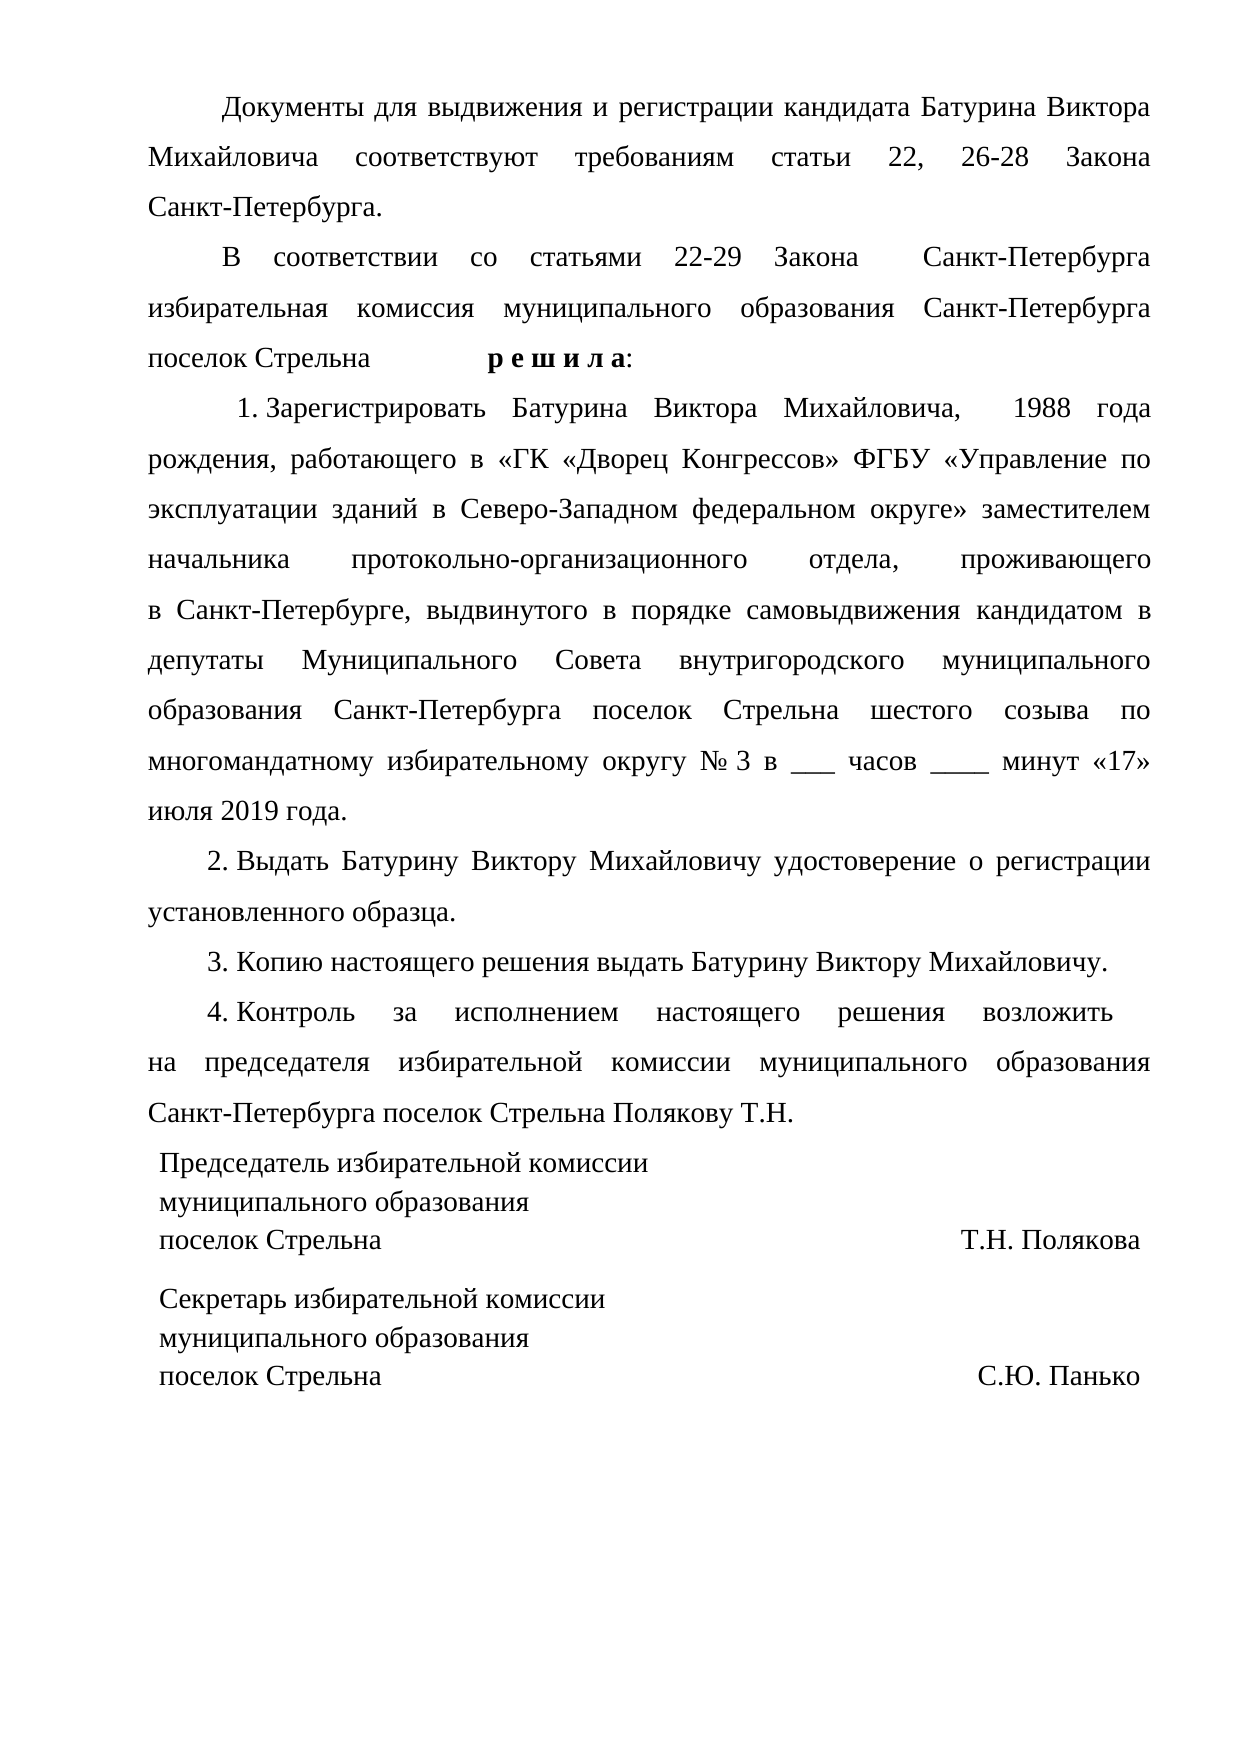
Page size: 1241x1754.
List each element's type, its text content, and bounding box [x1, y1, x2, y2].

table_header Т.Н. Полякова [938, 1145, 1152, 1281]
text 2. Выдать Батурину Виктору Михайловичу удостоверение о регистрации установленного образца. [148, 843, 1152, 927]
table_cell Секретарь избирательной комиссии муниципального образования поселок Стрельна [148, 1281, 938, 1418]
text 3. Копию настоящего решения выдать Батурину Виктору Михайловичу. [148, 944, 1152, 977]
text 1. Зарегистрировать Батурина Виктора Михайловича, 1988 года рождения, работающего в «ГК «Дворец Конгрессов» ФГБУ «Управление по эксплуатации зданий в Северо-Западном федеральном округе» заместителем начальника протокольно-организационного отдела, проживающего в Санкт-Петербурге, выдвинутого в порядке самовыдвижения кандидатом в депутаты Муниципального Совета внутригородского муниципального образования Санкт-Петербурга поселок Стрельна шестого созыва по многомандатному избирательному округу № 3 в ___ часов ____ минут «17» июля 2019 года. [148, 391, 1152, 827]
text В соответствии со статьями 22-29 Закона Санкт-Петербурга избирательная комиссия муниципального образования Санкт-Петербурга поселок Стрельна р е ш и л а: [148, 239, 1152, 374]
table_cell С.Ю. Панько [938, 1281, 1152, 1418]
text Документы для выдвижения и регистрации кандидата Батурина Виктора Михайловича соответствуют требованиям статьи 22, 26-28 Закона Санкт-Петербурга. [148, 89, 1152, 223]
text 4. Контроль за исполнением настоящего решения возложить на председателя избирательной комиссии муниципального образования Санкт-Петербурга поселок Стрельна Полякову Т.Н. [148, 994, 1152, 1128]
table_header Председатель избирательной комиссии муниципального образования поселок Стрельна [148, 1145, 938, 1281]
